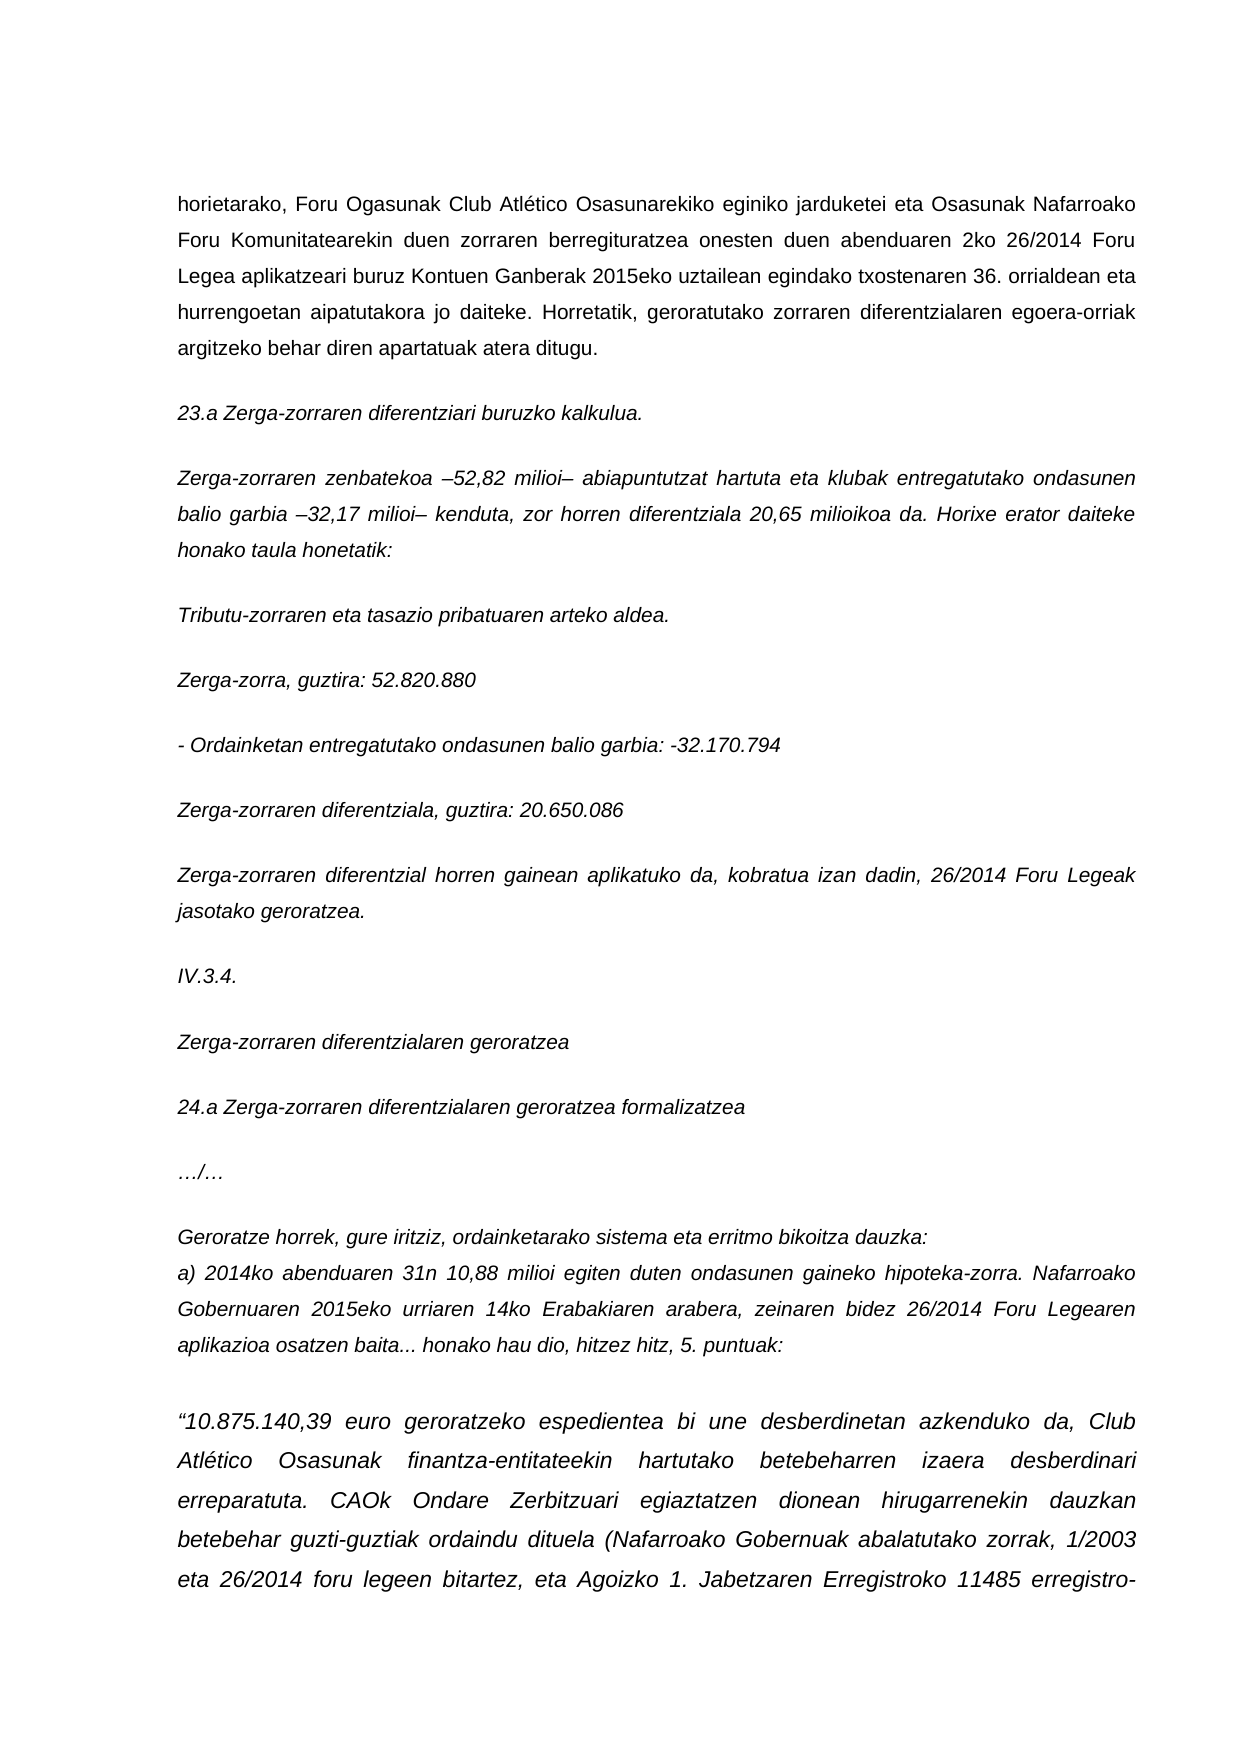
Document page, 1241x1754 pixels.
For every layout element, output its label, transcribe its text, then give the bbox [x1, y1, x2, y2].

text Tributu-zorraren eta tasazio pribatuaren arteko aldea. [177, 603, 1137, 627]
text Zerga-zorraren diferentzialaren geroratzea [177, 1029, 1137, 1053]
text - Ordainketan entregatutako ondasunen balio garbia: -32.170.794 [177, 733, 1137, 757]
text Zerga-zorraren diferentziala, guztira: 20.650.086 [177, 798, 1137, 822]
text Geroratze horrek, gure iritziz, ordainketarako sistema eta erritmo bikoitza dauzka: [177, 1225, 1137, 1249]
text …/… [177, 1160, 1137, 1184]
text Zerga-zorraren zenbatekoa –52,82 milioi– abiapuntutzat hartuta eta klubak entregatutako ondasunen balio garbia –32,17 milioi– kenduta, zor horren diferentziala 20,65 milioikoa da. Horixe erator daiteke honako taula honetatik: [177, 466, 1137, 562]
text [177, 192, 1137, 360]
text 23.a Zerga-zorraren diferentziari buruzko kalkulua. [177, 401, 1137, 425]
text 24.a Zerga-zorraren diferentzialaren geroratzea formalizatzea [177, 1094, 1137, 1118]
text IV.3.4. [177, 964, 1137, 988]
text Zerga-zorra, guztira: 52.820.880 [177, 668, 1137, 692]
text Zerga-zorraren diferentzial horren gainean aplikatuko da, kobratua izan dadin, 26/2014 Foru Legeak jasotako geroratzea. [177, 863, 1137, 923]
text a) 2014ko abenduaren 31n 10,88 milioi egiten duten ondasunen gaineko hipoteka-zorra. Nafarroako Gobernuaren 2015eko urriaren 14ko Erabakiaren arabera, zeinaren bidez 26/2014 Foru Legearen aplikazioa osatzen baita... honako hau dio, hitzez hitz, 5. puntuak: [177, 1261, 1137, 1357]
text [177, 1408, 1137, 1592]
